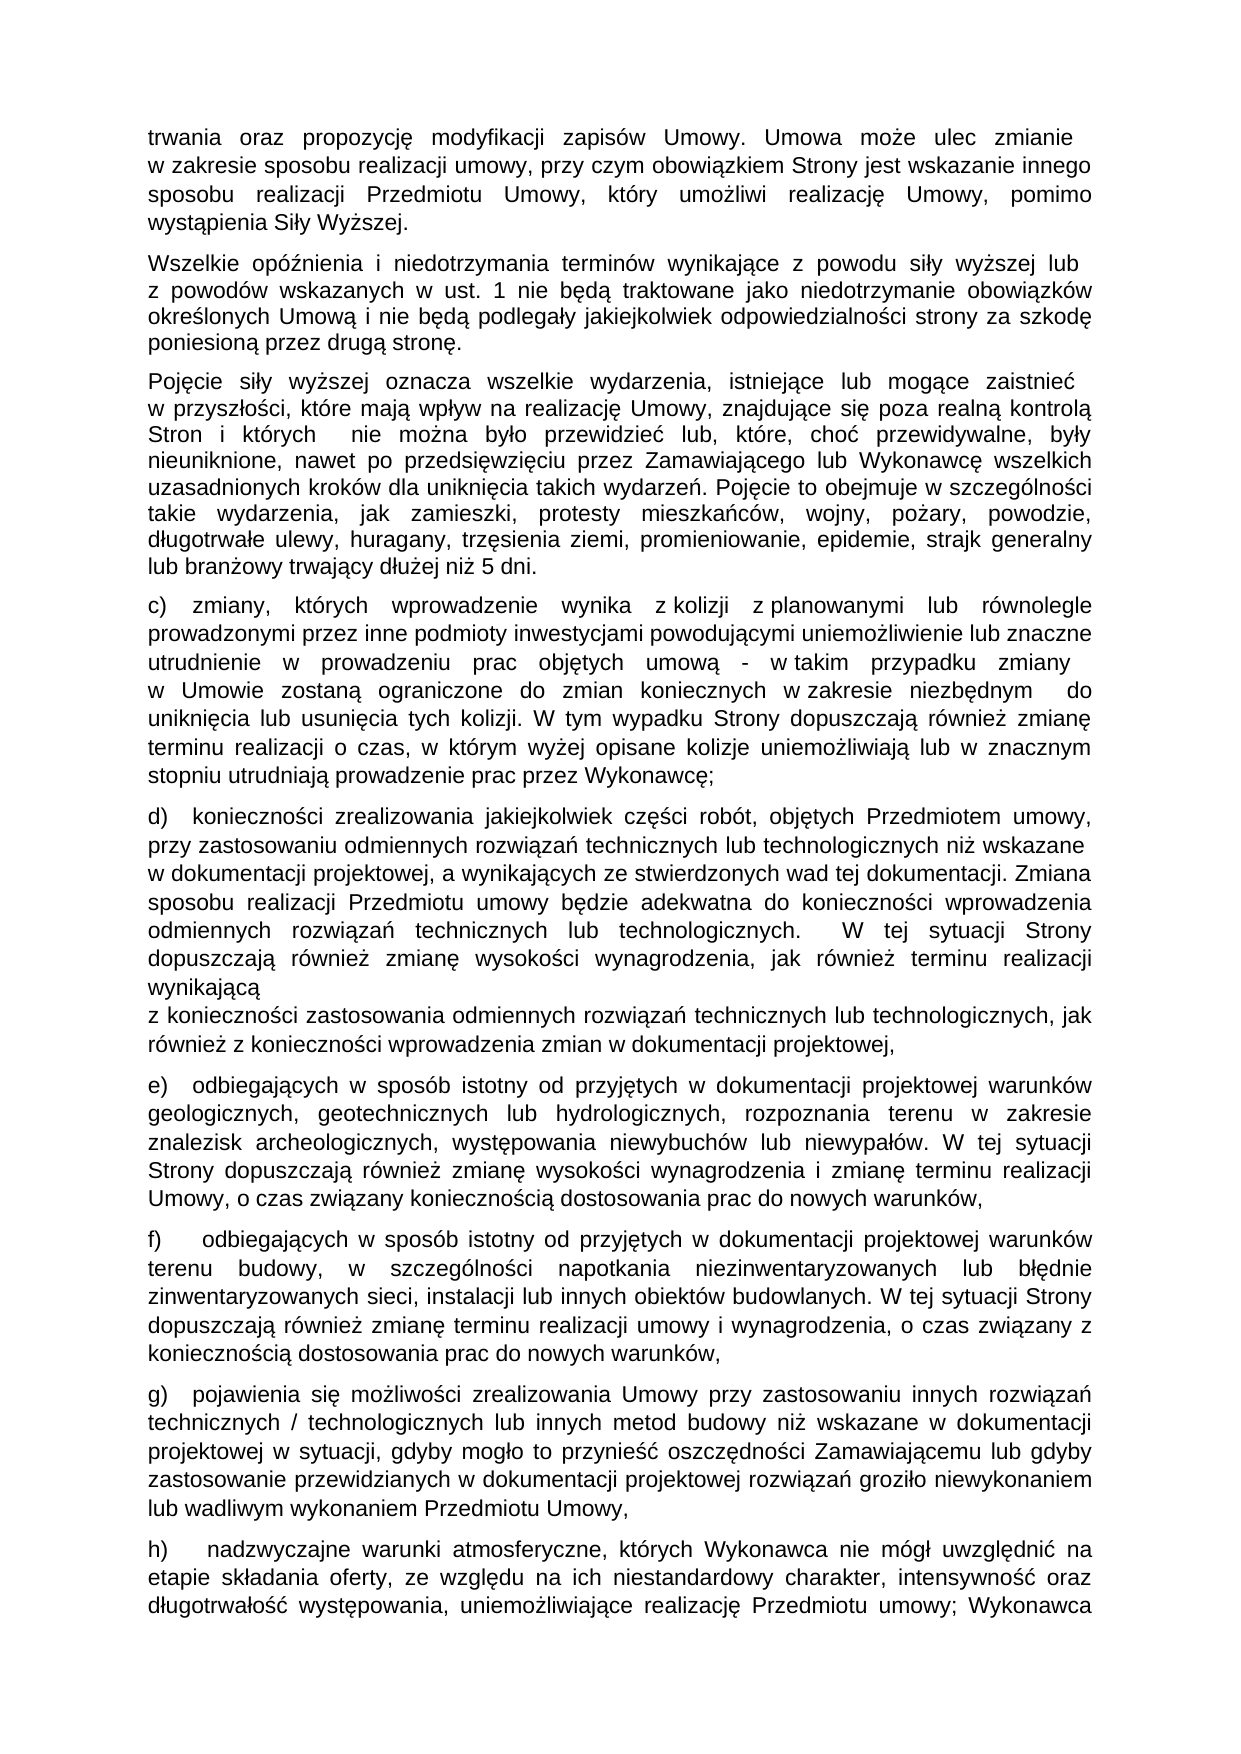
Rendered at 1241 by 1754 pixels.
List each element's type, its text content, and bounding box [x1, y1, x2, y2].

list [148, 124, 1092, 236]
list pojawienia się możliwości zrealizowania Umowy przy zastosowaniu innych rozwiązań technicznych / technologicznych lub innych metod budowy niż wskazane w dokumentacji projektowej w sytuacji, gdyby mogło to przynieść oszczędności Zamawiającemu lub gdyby zastosowanie przewidzianych w dokumentacji projektowej rozwiązań groziło niewykonaniem lub wadliwym wykonaniem Przedmiotu Umowy, [148, 1381, 1092, 1521]
list konieczności zrealizowania jakiejkolwiek części robót, objętych Przedmiotem umowy, przy zastosowaniu odmiennych rozwiązań technicznych lub technologicznych niż wskazane w dokumentacji projektowej, a wynikających ze stwierdzonych wad tej dokumentacji. Zmiana sposobu realizacji Przedmiotu umowy będzie adekwatna do konieczności wprowadzenia odmiennych rozwiązań technicznych lub technologicznych. W tej sytuacji Strony dopuszczają również zmianę wysokości wynagrodzenia, jak również terminu realizacji wynikającą z konieczności zastosowania odmiennych rozwiązań technicznych lub technologicznych, jak również z konieczności wprowadzenia zmian w dokumentacji projektowej, [148, 803, 1092, 1057]
list zmiany, których wprowadzenie wynika z kolizji z planowanymi lub równolegle prowadzonymi przez inne podmioty inwestycjami powodującymi uniemożliwienie lub znaczne utrudnienie w prowadzeniu prac objętych umową - w takim przypadku zmiany w Umowie zostaną ograniczone do zmian koniecznych w zakresie niezbędnym do uniknięcia lub usunięcia tych kolizji. W tym wypadku Strony dopuszczają również zmianę terminu realizacji o czas, w którym wyżej opisane kolizje uniemożliwiają lub w znacznym stopniu utrudniają prowadzenie prac przez Wykonawcę; [148, 592, 1092, 788]
list odbiegających w sposób istotny od przyjętych w dokumentacji projektowej warunków terenu budowy, w szczególności napotkania niezinwentaryzowanych lub błędnie zinwentaryzowanych sieci, instalacji lub innych obiektów budowlanych. W tej sytuacji Strony dopuszczają również zmianę terminu realizacji umowy i wynagrodzenia, o czas związany z koniecznością dostosowania prac do nowych warunków, [148, 1226, 1092, 1366]
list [148, 1536, 1092, 1619]
text Pojęcie siły wyższej oznacza wszelkie wydarzenia, istniejące lub mogące zaistnieć w przyszłości, które mają wpływ na realizację Umowy, znajdujące się poza realną kontrolą Stron i których nie można było przewidzieć lub, które, choć przewidywalne, były nieuniknione, nawet po przedsięwzięciu przez Zamawiającego lub Wykonawcę wszelkich uzasadnionych kroków dla uniknięcia takich wydarzeń. Pojęcie to obejmuje w szczególności takie wydarzenia, jak zamieszki, protesty mieszkańców, wojny, pożary, powodzie, długotrwałe ulewy, huragany, trzęsienia ziemi, promieniowanie, epidemie, strajk generalny lub branżowy trwający dłużej niż 5 dni. [148, 368, 1092, 579]
text Wszelkie opóźnienia i niedotrzymania terminów wynikające z powodu siły wyższej lub z powodów wskazanych w ust. 1 nie będą traktowane jako niedotrzymanie obowiązków określonych Umową i nie będą podlegały jakiejkolwiek odpowiedzialności strony za szkodę poniesioną przez drugą stronę. [148, 250, 1092, 356]
list odbiegających w sposób istotny od przyjętych w dokumentacji projektowej warunków geologicznych, geotechnicznych lub hydrologicznych, rozpoznania terenu w zakresie znalezisk archeologicznych, występowania niewybuchów lub niewypałów. W tej sytuacji Strony dopuszczają również zmianę wysokości wynagrodzenia i zmianę terminu realizacji Umowy, o czas związany koniecznością dostosowania prac do nowych warunków, [148, 1072, 1092, 1212]
